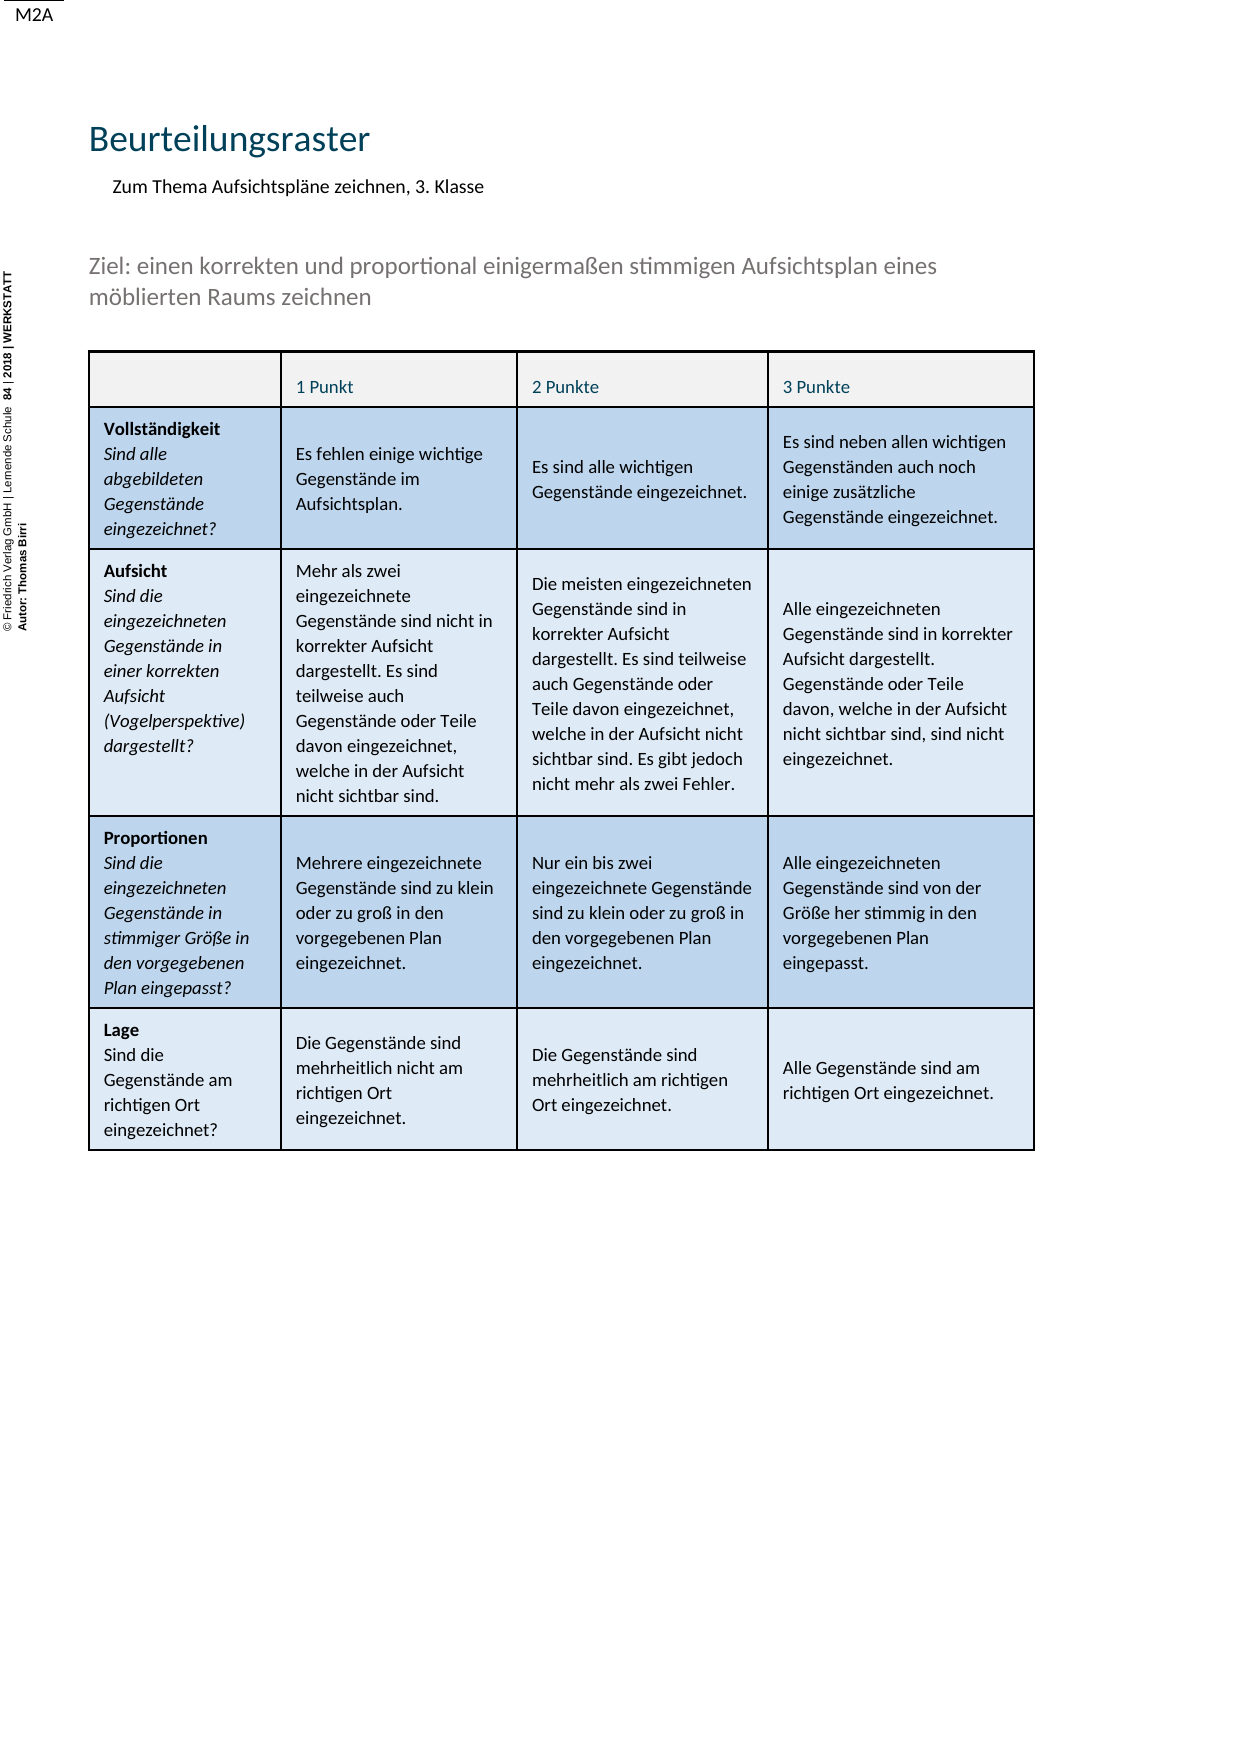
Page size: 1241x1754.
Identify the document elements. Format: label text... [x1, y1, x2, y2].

table_cell Alle Gegenstände sind am richtigen Ort eingezeichnet. [769, 1009, 1033, 1149]
table_cell Nur ein bis zwei eingezeichnete Gegenstände sind zu klein oder zu groß in den vorgegebenen Plan eingezeichnet. [518, 817, 767, 1007]
table_header 1 Punkt [282, 353, 516, 406]
table_cell Vollständigkeit Sind alle abgebildeten Gegenstände eingezeichnet? [90, 408, 280, 548]
table_cell Proportionen Sind die eingezeichneten Gegenstände in stimmiger Größe in den vorgegebenen Plan eingepasst? [90, 817, 280, 1007]
table_header [90, 353, 280, 406]
text Beurteilungsraster [89, 118, 945, 160]
table_cell Es sind neben allen wichtigen Gegenständen auch noch einige zusätzliche Gegenstände eingezeichnet. [769, 408, 1033, 548]
table_cell Mehrere eingezeichnete Gegenstände sind zu klein oder zu groß in den vorgegebenen Plan eingezeichnet. [282, 817, 516, 1007]
table_cell Alle eingezeichneten Gegenstände sind von der Größe her stimmig in den vorgegebenen Plan eingepasst. [769, 817, 1033, 1007]
table_cell Die Gegenstände sind mehrheitlich am richtigen Ort eingezeichnet. [518, 1009, 767, 1149]
table_cell Lage Sind die Gegenstände am richtigen Ort eingezeichnet? [90, 1009, 280, 1149]
table_cell Alle eingezeichneten Gegenstände sind in korrekter Aufsicht dargestellt. Gegenstände oder Teile davon, welche in der Aufsicht nicht sichtbar sind, sind nicht eingezeichnet. [769, 550, 1033, 815]
list Zum Thema Aufsichtspläne zeichnen, 3. Klasse [112, 172, 1033, 224]
text Ziel: einen korrekten und proportional einigermaßen stimmigen Aufsichtsplan eines möblierten Raums zeichnen [89, 249, 1033, 312]
table_cell Aufsicht Sind die eingezeichneten Gegenstände in einer korrekten Aufsicht (Vogelperspektive) dargestellt? [90, 550, 280, 815]
table_header 2 Punkte [518, 353, 767, 406]
table_cell Die Gegenstände sind mehrheitlich nicht am richtigen Ort eingezeichnet. [282, 1009, 516, 1149]
table_header 3 Punkte [769, 353, 1033, 406]
table_cell Es sind alle wichtigen Gegenstände eingezeichnet. [518, 408, 767, 548]
table_cell Es fehlen einige wichtige Gegenstände im Aufsichtsplan. [282, 408, 516, 548]
table_cell Mehr als zwei eingezeichnete Gegenstände sind nicht in korrekter Aufsicht dargestellt. Es sind teilweise auch Gegenstände oder Teile davon eingezeichnet, welche in der Aufsicht nicht sichtbar sind. [282, 550, 516, 815]
table_cell Die meisten eingezeichneten Gegenstände sind in korrekter Aufsicht dargestellt. Es sind teilweise auch Gegenstände oder Teile davon eingezeichnet, welche in der Aufsicht nicht sichtbar sind. Es gibt jedoch nicht mehr als zwei Fehler. [518, 550, 767, 815]
